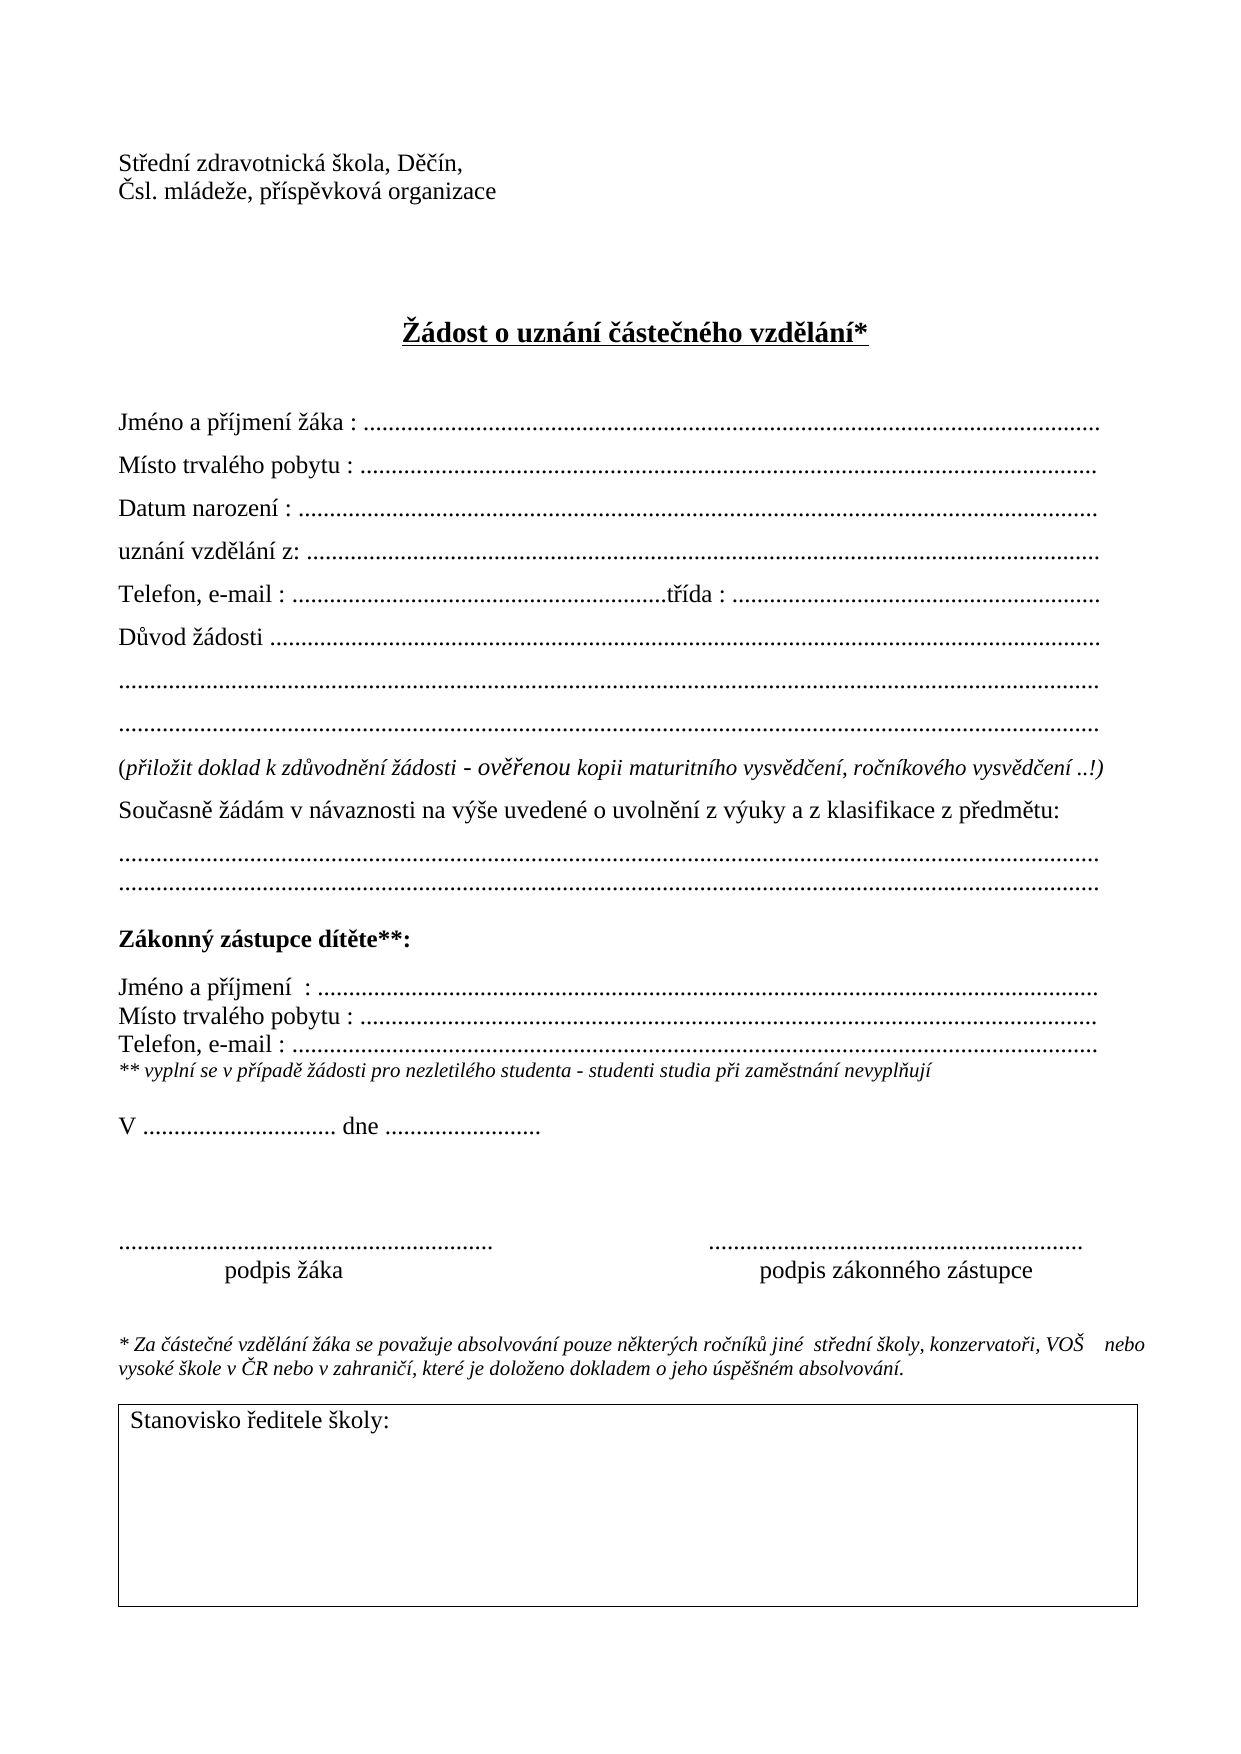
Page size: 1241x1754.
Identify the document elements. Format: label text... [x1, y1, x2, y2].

text Žádost o uznání částečného vzdělání* [118, 316, 1152, 349]
text Jméno a příjmení žáka : ...................................................................................................................... [118, 407, 1152, 435]
text V ............................... dne ......................... [118, 1111, 1152, 1140]
text Důvod žádosti ..................................................................................................................................... [118, 622, 1152, 651]
text Datum narození : ................................................................................................................................ [118, 493, 1152, 522]
text Telefon, e-mail : ................................................................................................................................. [118, 1029, 1152, 1058]
text ............................................................................................................................................................. [118, 867, 1152, 895]
text podpis žáka podpis zákonného zástupce [118, 1255, 1152, 1283]
text ............................................................ ............................................................ [118, 1226, 1152, 1255]
text (přiložit doklad k zdůvodnění žádosti - ověřenou kopii maturitního vysvědčení, ročníkového vysvědčení ..!) [118, 752, 1152, 780]
text Jméno a příjmení : ............................................................................................................................. [118, 972, 1152, 1001]
text ............................................................................................................................................................. [118, 838, 1152, 867]
text Současně žádám v návaznosti na výše uvedené o uvolnění z výuky a z klasifikace z předmětu: [118, 795, 1152, 823]
table_header Stanovisko ředitele školy: [119, 1405, 1137, 1606]
text Místo trvalého pobytu : ...................................................................................................................... [118, 450, 1152, 478]
text ** vyplní se v případě žádosti pro nezletilého studenta - studenti studia při zaměstnání nevyplňují [118, 1058, 1152, 1082]
text ............................................................................................................................................................. [118, 665, 1152, 694]
text Místo trvalého pobytu : ...................................................................................................................... [118, 1001, 1152, 1029]
text * Za částečné vzdělání žáka se považuje absolvování pouze některých ročníků jiné střední školy, konzervatoři, VOŠ nebo vysoké škole v ČR nebo v zahraničí, které je doloženo dokladem o jeho úspěšném absolvování. [118, 1332, 1152, 1380]
text Čsl. mládeže, příspěvková organizace [118, 176, 1152, 205]
text Střední zdravotnická škola, Děčín, [118, 148, 1152, 176]
text Zákonný zástupce dítěte**: [118, 924, 1152, 953]
text ............................................................................................................................................................. [118, 708, 1152, 737]
text Telefon, e-mail : ............................................................třída : ........................................................... [118, 579, 1152, 608]
text uznání vzdělání z: ............................................................................................................................... [118, 536, 1152, 565]
